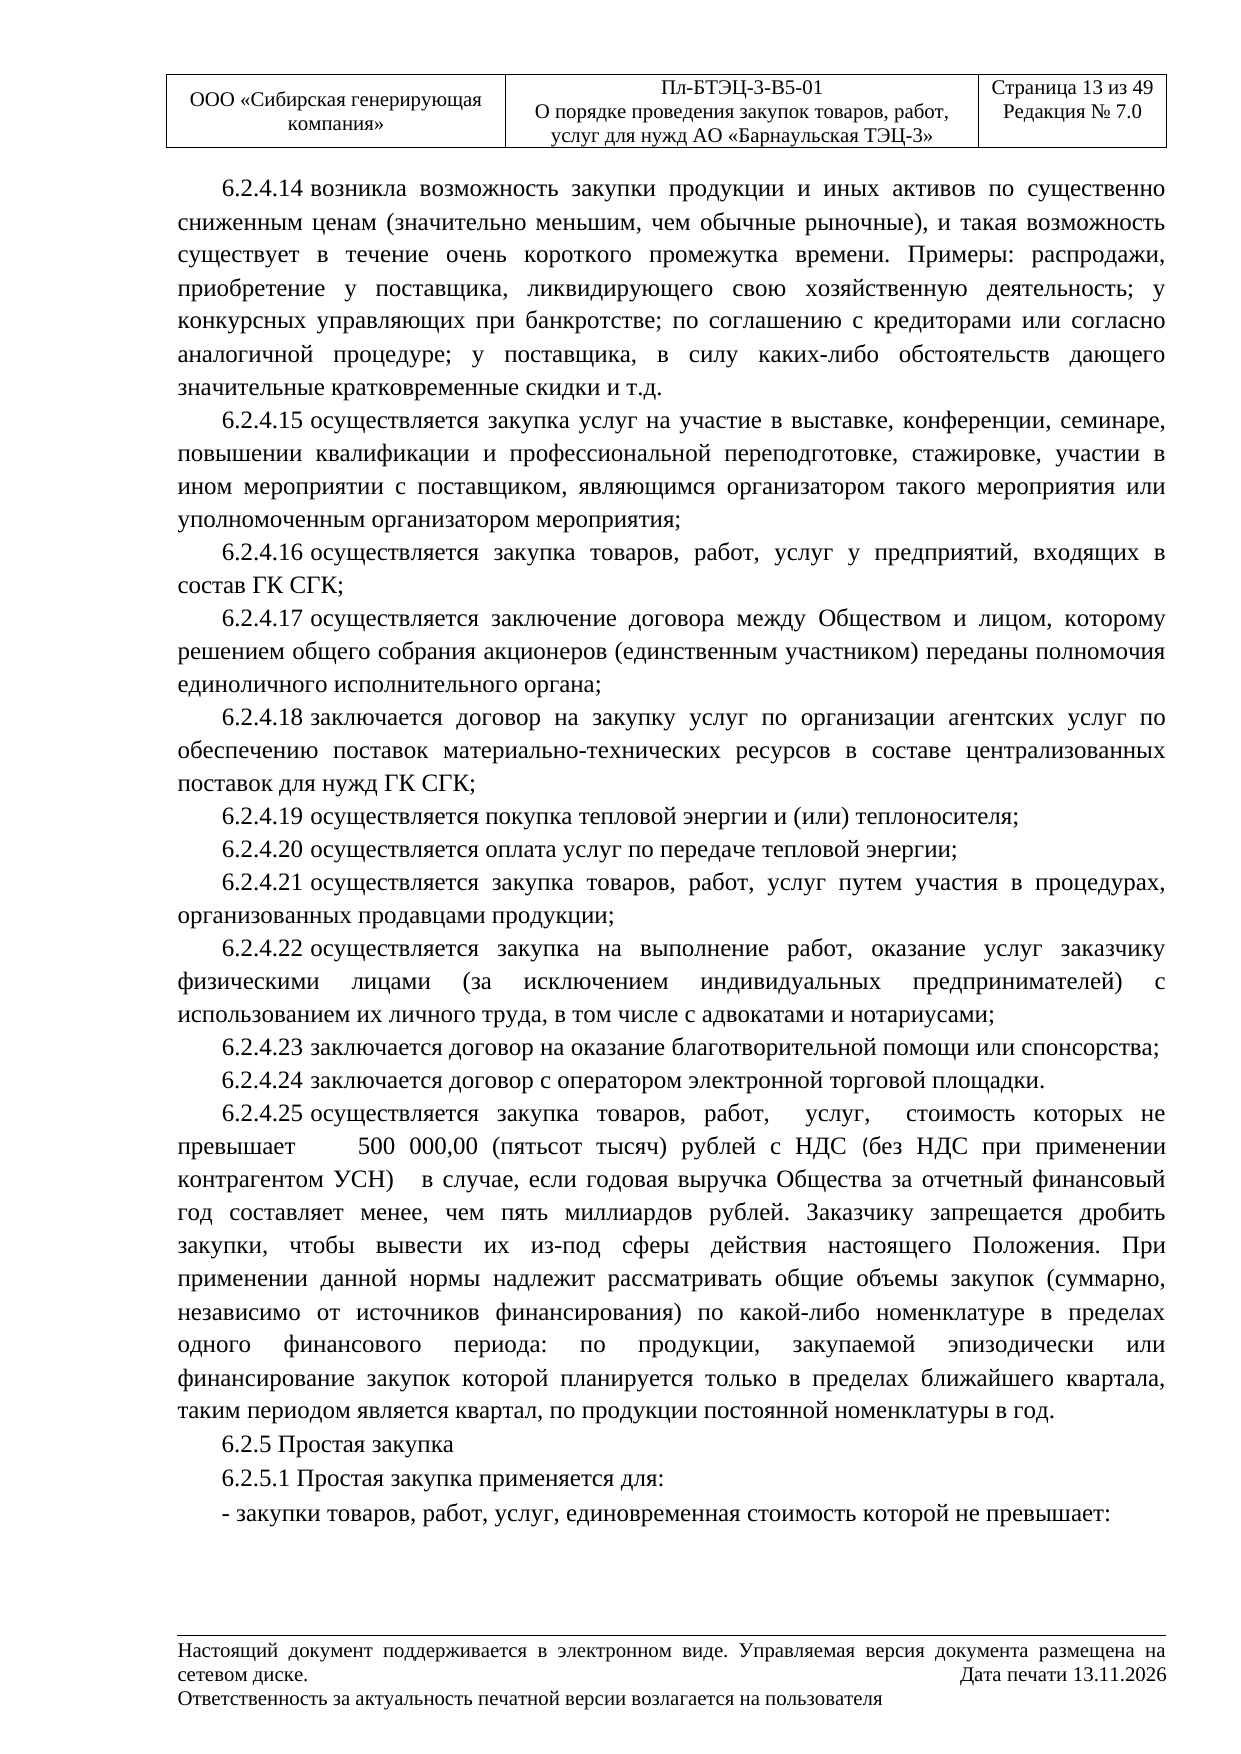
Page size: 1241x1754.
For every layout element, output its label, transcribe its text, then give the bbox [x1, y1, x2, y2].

list осуществляется закупка товаров, работ, услуг путем участия в процедурах, организованных продавцами продукции; [177, 867, 1166, 929]
list осуществляется закупка на выполнение работ, оказание услуг заказчику физическими лицами (за исключением индивидуальных предпринимателей) с использованием их личного труда, в том числе с адвокатами и нотариусами; [177, 933, 1166, 1028]
text - закупки товаров, работ, услуг, единовременная стоимость которой не превышает: [177, 1498, 1166, 1526]
subtitle 6.2.5 Простая закупка [177, 1429, 1166, 1457]
list заключается договор на оказание благотворительной помощи или спонсорства; [177, 1032, 1166, 1061]
list осуществляется закупка услуг на участие в выставке, конференции, семинаре, повышении квалификации и профессиональной переподготовке, стажировке, участии в ином мероприятии с поставщиком, являющимся организатором такого мероприятия или уполномоченным организатором мероприятия; [177, 405, 1166, 532]
list осуществляется оплата услуг по передаче тепловой энергии; [177, 834, 1166, 863]
list осуществляется покупка тепловой энергии и (или) теплоносителя; [177, 801, 1166, 830]
text 6.2.5.1 Простая закупка применяется для: [177, 1463, 1166, 1492]
list осуществляется закупка товаров, работ, услуг, стоимость которых не превышает 500 000,00 (пятьсот тысяч) рублей с НДС (без НДС при применении контрагентом УСН) в случае, если годовая выручка Общества за отчетный финансовый год составляет менее, чем пять миллиардов рублей. Заказчику запрещается дробить закупки, чтобы вывести их из-под сферы действия настоящего Положения. При применении данной нормы надлежит рассматривать общие объемы закупок (суммарно, независимо от источников финансирования) по какой-либо номенклатуре в пределах одного финансового периода: по продукции, закупаемой эпизодически или финансирование закупок которой планируется только в пределах ближайшего квартала, таким периодом является квартал, по продукции постоянной номенклатуры в год. [177, 1098, 1166, 1424]
list осуществляется закупка товаров, работ, услуг у предприятий, входящих в состав ГК СГК; [177, 537, 1166, 598]
list осуществляется заключение договора между Обществом и лицом, которому решением общего собрания акционеров (единственным участником) переданы полномочия единоличного исполнительного органа; [177, 603, 1166, 698]
list заключается договор с оператором электронной торговой площадки. [177, 1065, 1166, 1094]
list заключается договор на закупку услуг по организации агентских услуг по обеспечению поставок материально-технических ресурсов в составе централизованных поставок для нужд ГК СГК; [177, 702, 1166, 797]
list возникла возможность закупки продукции и иных активов по существенно сниженным ценам (значительно меньшим, чем обычные рыночные), и такая возможность существует в течение очень короткого промежутка времени. Примеры: распродажи, приобретение у поставщика, ликвидирующего свою хозяйственную деятельность; у конкурсных управляющих при банкротстве; по соглашению с кредиторами или согласно аналогичной процедуре; у поставщика, в силу каких-либо обстоятельств дающего значительные кратковременные скидки и т.д. [177, 173, 1166, 400]
